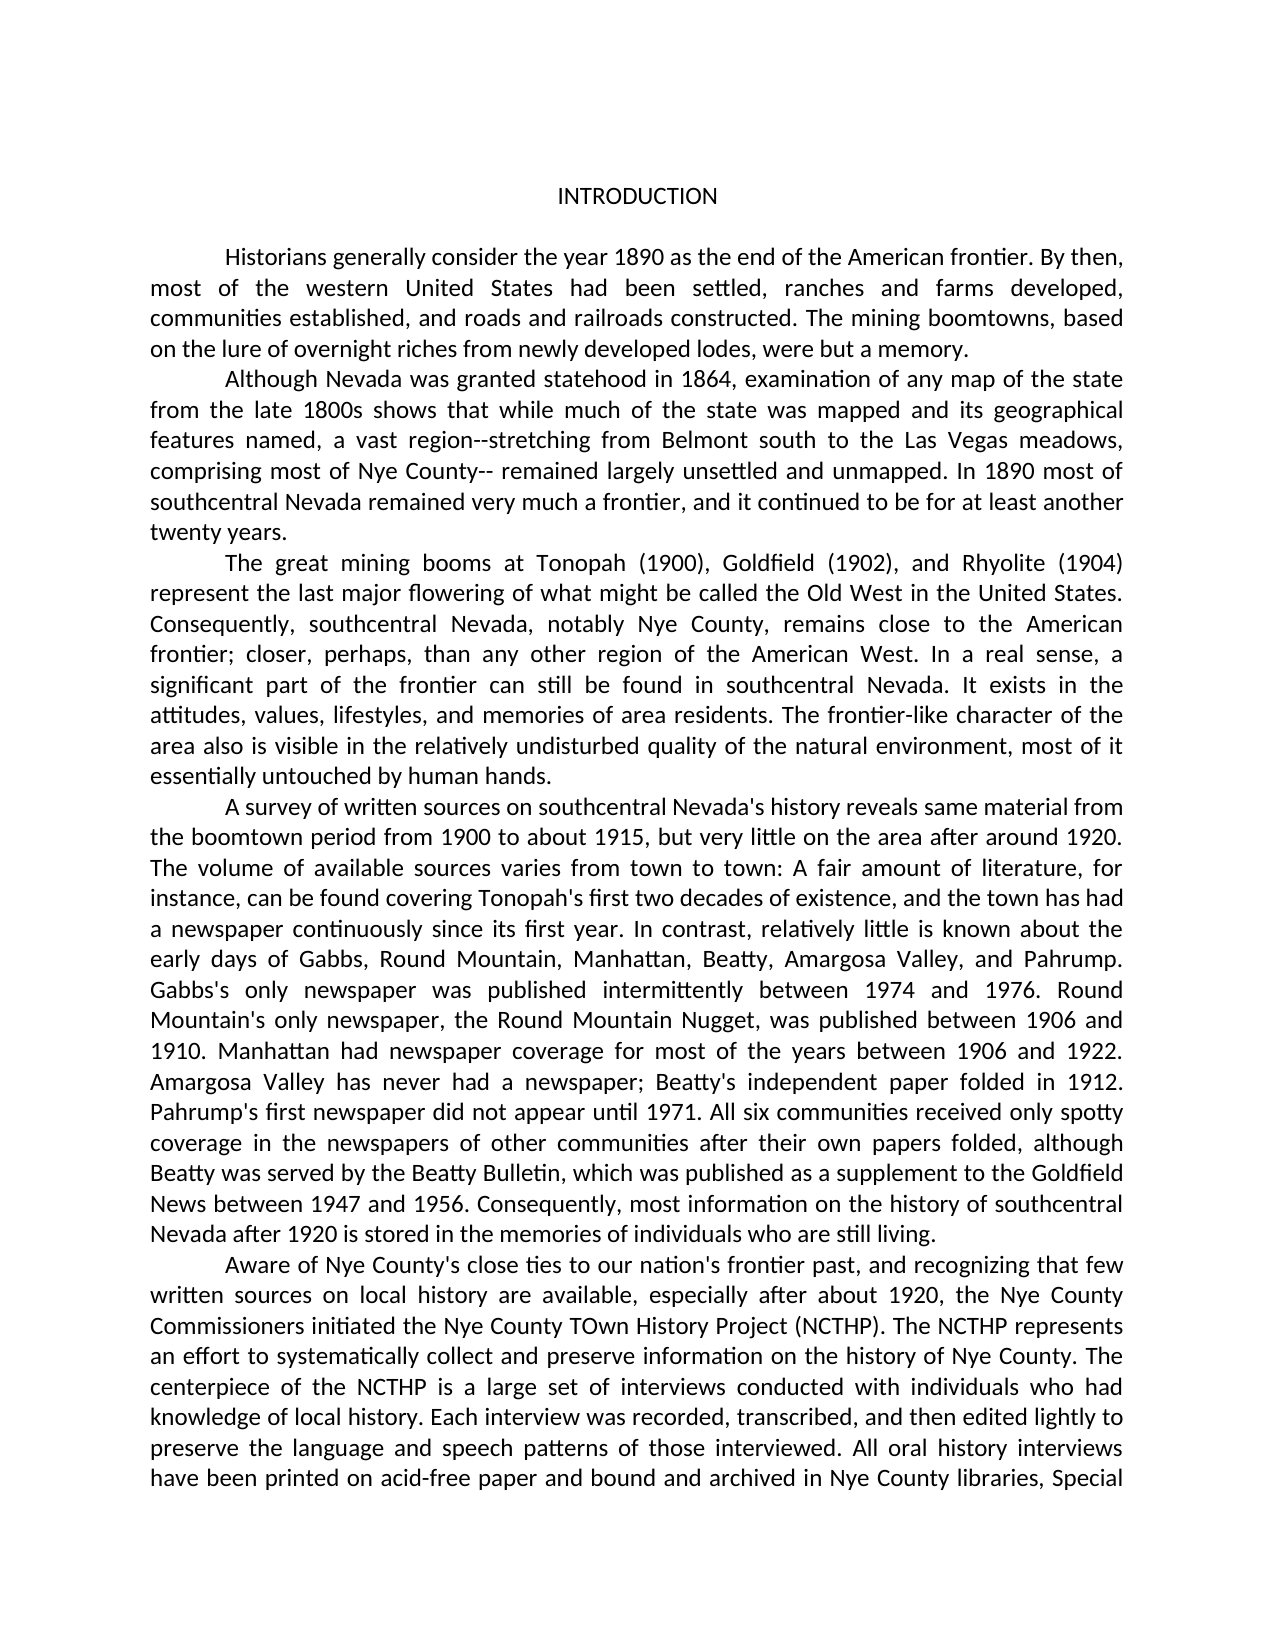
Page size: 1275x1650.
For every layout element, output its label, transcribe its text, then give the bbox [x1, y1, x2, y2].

text A survey of written sources on southcentral Nevada's history reveals same material from the boomtown period from 1900 to about 1915, but very little on the area after around 1920. The volume of available sources varies from town to town: A fair amount of literature, for instance, can be found covering Tonopah's first two decades of existence, and the town has had a newspaper continuously since its first year. In contrast, relatively little is known about the early days of Gabbs, Round Mountain, Manhattan, Beatty, Amargosa Valley, and Pahrump. Gabbs's only newspaper was published intermittently between 1974 and 1976. Round Mountain's only newspaper, the Round Mountain Nugget, was published between 1906 and 1910. Manhattan had newspaper coverage for most of the years between 1906 and 1922. Amargosa Valley has never had a newspaper; Beatty's independent paper folded in 1912. Pahrump's first newspaper did not appear until 1971. All six communities received only spotty coverage in the newspapers of other communities after their own papers folded, although Beatty was served by the Beatty Bulletin, which was published as a supplement to the Goldfield News between 1947 and 1956. Consequently, most information on the history of southcentral Nevada after 1920 is stored in the memories of individuals who are still living. [150, 791, 1125, 1249]
text INTRODUCTION [150, 181, 1125, 211]
text The great mining booms at Tonopah (1900), Goldfield (1902), and Rhyolite (1904) represent the last major flowering of what might be called the Old West in the United States. Consequently, southcentral Nevada, notably Nye County, remains close to the American frontier; closer, perhaps, than any other region of the American West. In a real sense, a significant part of the frontier can still be found in southcentral Nevada. It exists in the attitudes, values, lifestyles, and memories of area residents. The frontier-like character of the area also is visible in the relatively undisturbed quality of the natural environment, most of it essentially untouched by human hands. [150, 547, 1125, 791]
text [150, 1249, 1125, 1493]
text Historians generally consider the year 1890 as the end of the American frontier. By then, most of the western United States had been settled, ranches and farms developed, communities established, and roads and railroads constructed. The mining boomtowns, based on the lure of overnight riches from newly developed lodes, were but a memory. [150, 242, 1125, 364]
text Although Nevada was granted statehood in 1864, examination of any map of the state from the late 1800s shows that while much of the state was mapped and its geographical features named, a vast region--stretching from Belmont south to the Las Vegas meadows, comprising most of Nye County-- remained largely unsettled and unmapped. In 1890 most of southcentral Nevada remained very much a frontier, and it continued to be for at least another twenty years. [150, 364, 1125, 547]
